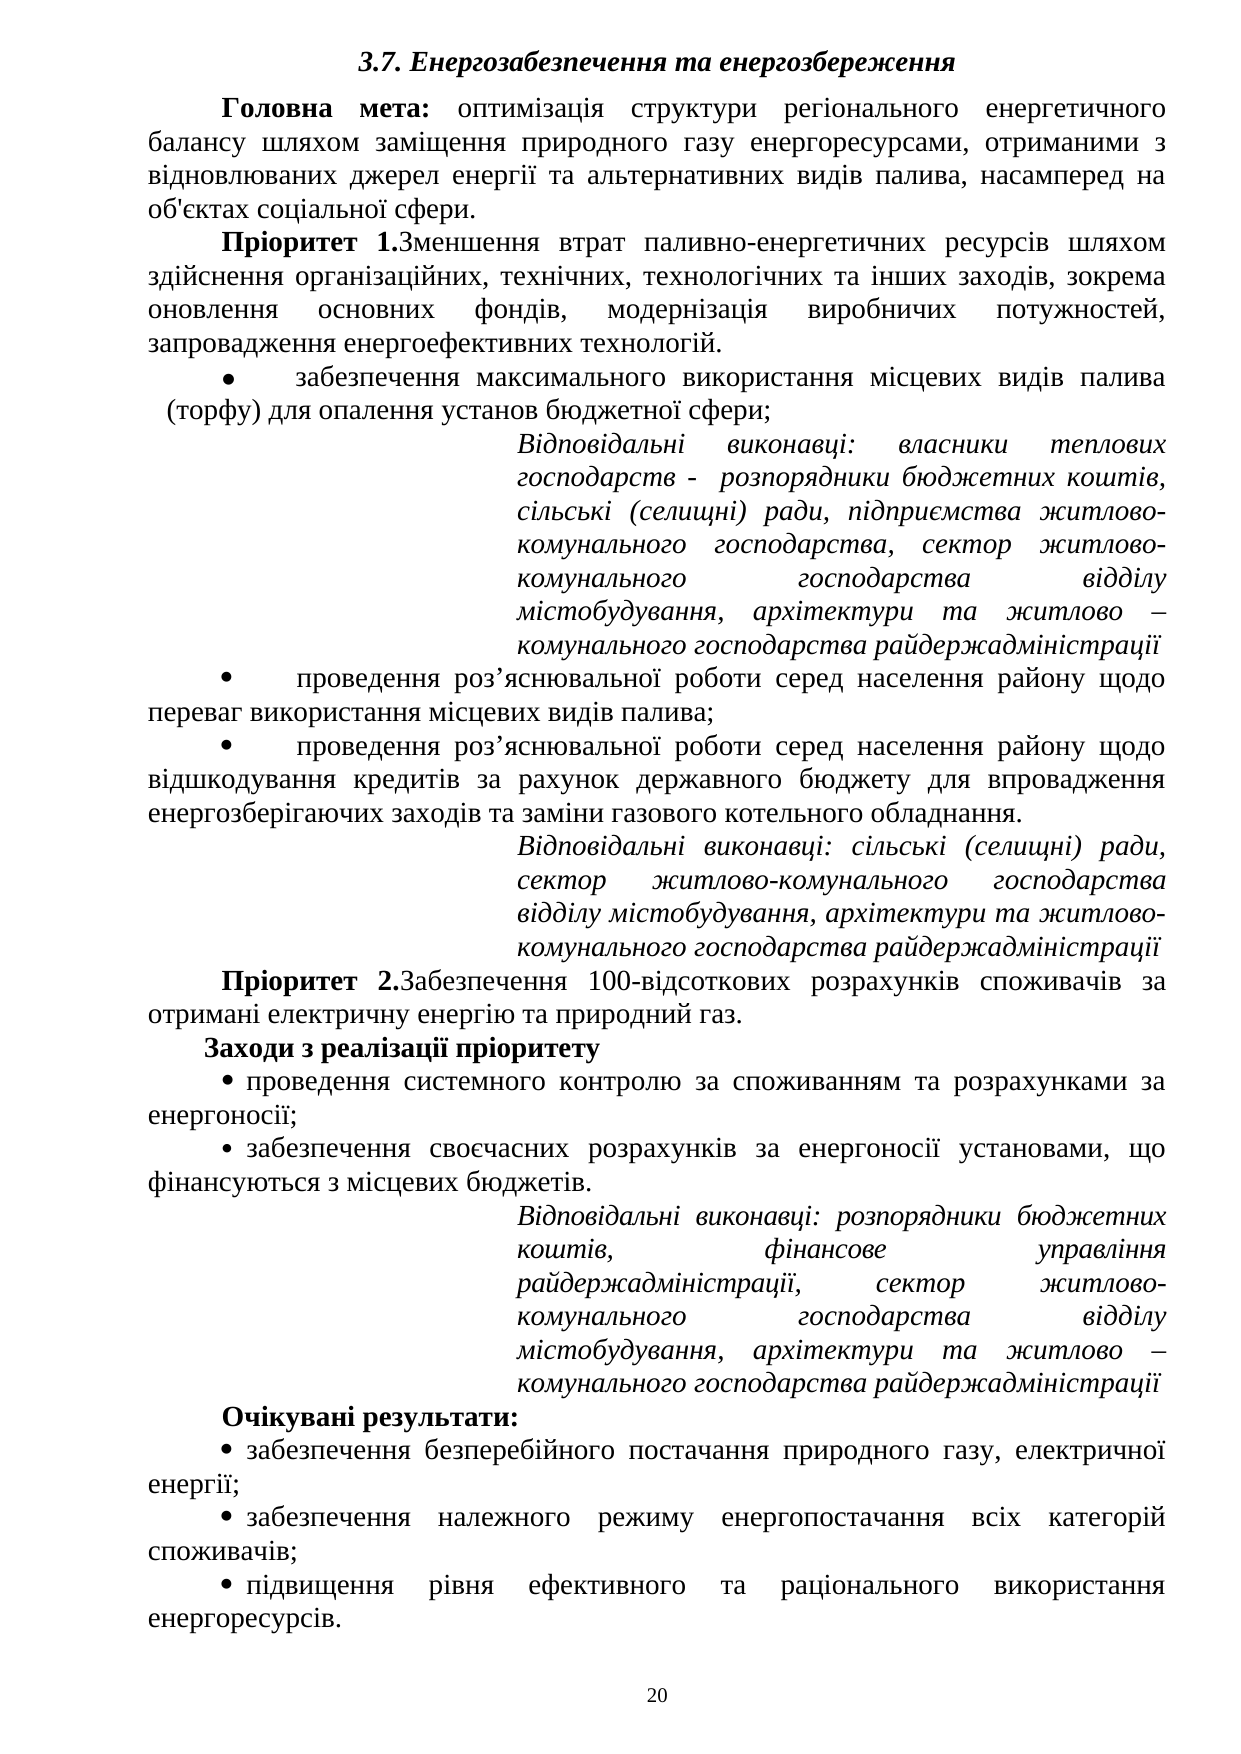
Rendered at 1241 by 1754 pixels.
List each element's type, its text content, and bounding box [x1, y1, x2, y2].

list проведення роз’яснювальної роботи серед населення району щодо відшкодування кредитів за рахунок державного бюджету для впровадження енергозберігаючих заходів та заміни газового котельного обладнання. [148, 728, 1167, 828]
list забезпечення своєчасних розрахунків за енергоносії установами, що фінансуються з місцевих бюджетів. [148, 1131, 1167, 1198]
subtitle 3.7. Енергозабезпечення та енергозбереження [148, 44, 1167, 78]
list забезпечення належного режиму енергопостачання всіх категорій споживачів; [148, 1499, 1167, 1567]
list підвищення рівня ефективного та раціонального використання енергоресурсів. [148, 1567, 1167, 1634]
text Відповідальні виконавці: сільські (селищні) ради, сектор житлово-комунального господарства відділу містобудування, архітектури та житлово-комунального господарства райдержадміністрації [517, 828, 1167, 963]
text Пріоритет 1.Зменшення втрат паливно-енергетичних ресурсів шляхом здійснення організаційних, технічних, технологічних та інших заходів, зокрема оновлення основних фондів, модернізація виробничих потужностей, запровадження енергоефективних технологій. [148, 224, 1167, 359]
text Відповідальні виконавці: розпорядники бюджетних коштів, фінансове управління райдержадміністрації, сектор житлово-комунального господарства відділу містобудування, архітектури та житлово – комунального господарства райдержадміністрації [517, 1198, 1167, 1399]
text Пріоритет 2.Забезпечення 100-відсоткових розрахунків споживачів за отримані електричну енергію та природний газ. [148, 963, 1167, 1030]
list проведення роз’яснювальної роботи серед населення району щодо переваг використання місцевих видів палива; [148, 661, 1167, 728]
text Відповідальні виконавці: власники теплових господарств - розпорядники бюджетних коштів, сільські (селищні) ради, підприємства житлово-комунального господарства, сектор житлово-комунального господарства відділу містобудування, архітектури та житлово –комунального господарства райдержадміністрації [517, 426, 1167, 661]
list забезпечення безперебійного постачання природного газу, електричної енергії; [148, 1432, 1167, 1499]
text Головна мета: оптимізація структури регіонального енергетичного балансу шляхом заміщення природного газу енергоресурсами, отриманими з відновлюваних джерел енергії та альтернативних видів палива, насамперед на об'єктах соціальної сфери. [148, 90, 1167, 224]
text Очікувані результати: [148, 1399, 1167, 1432]
list забезпечення максимального використання місцевих видів палива (торфу) для опалення установ бюджетної сфери; [166, 359, 1167, 426]
list проведення системного контролю за споживанням та розрахунками за енергоносії; [148, 1063, 1167, 1131]
text Заходи з реалізації пріоритету [148, 1030, 1167, 1063]
